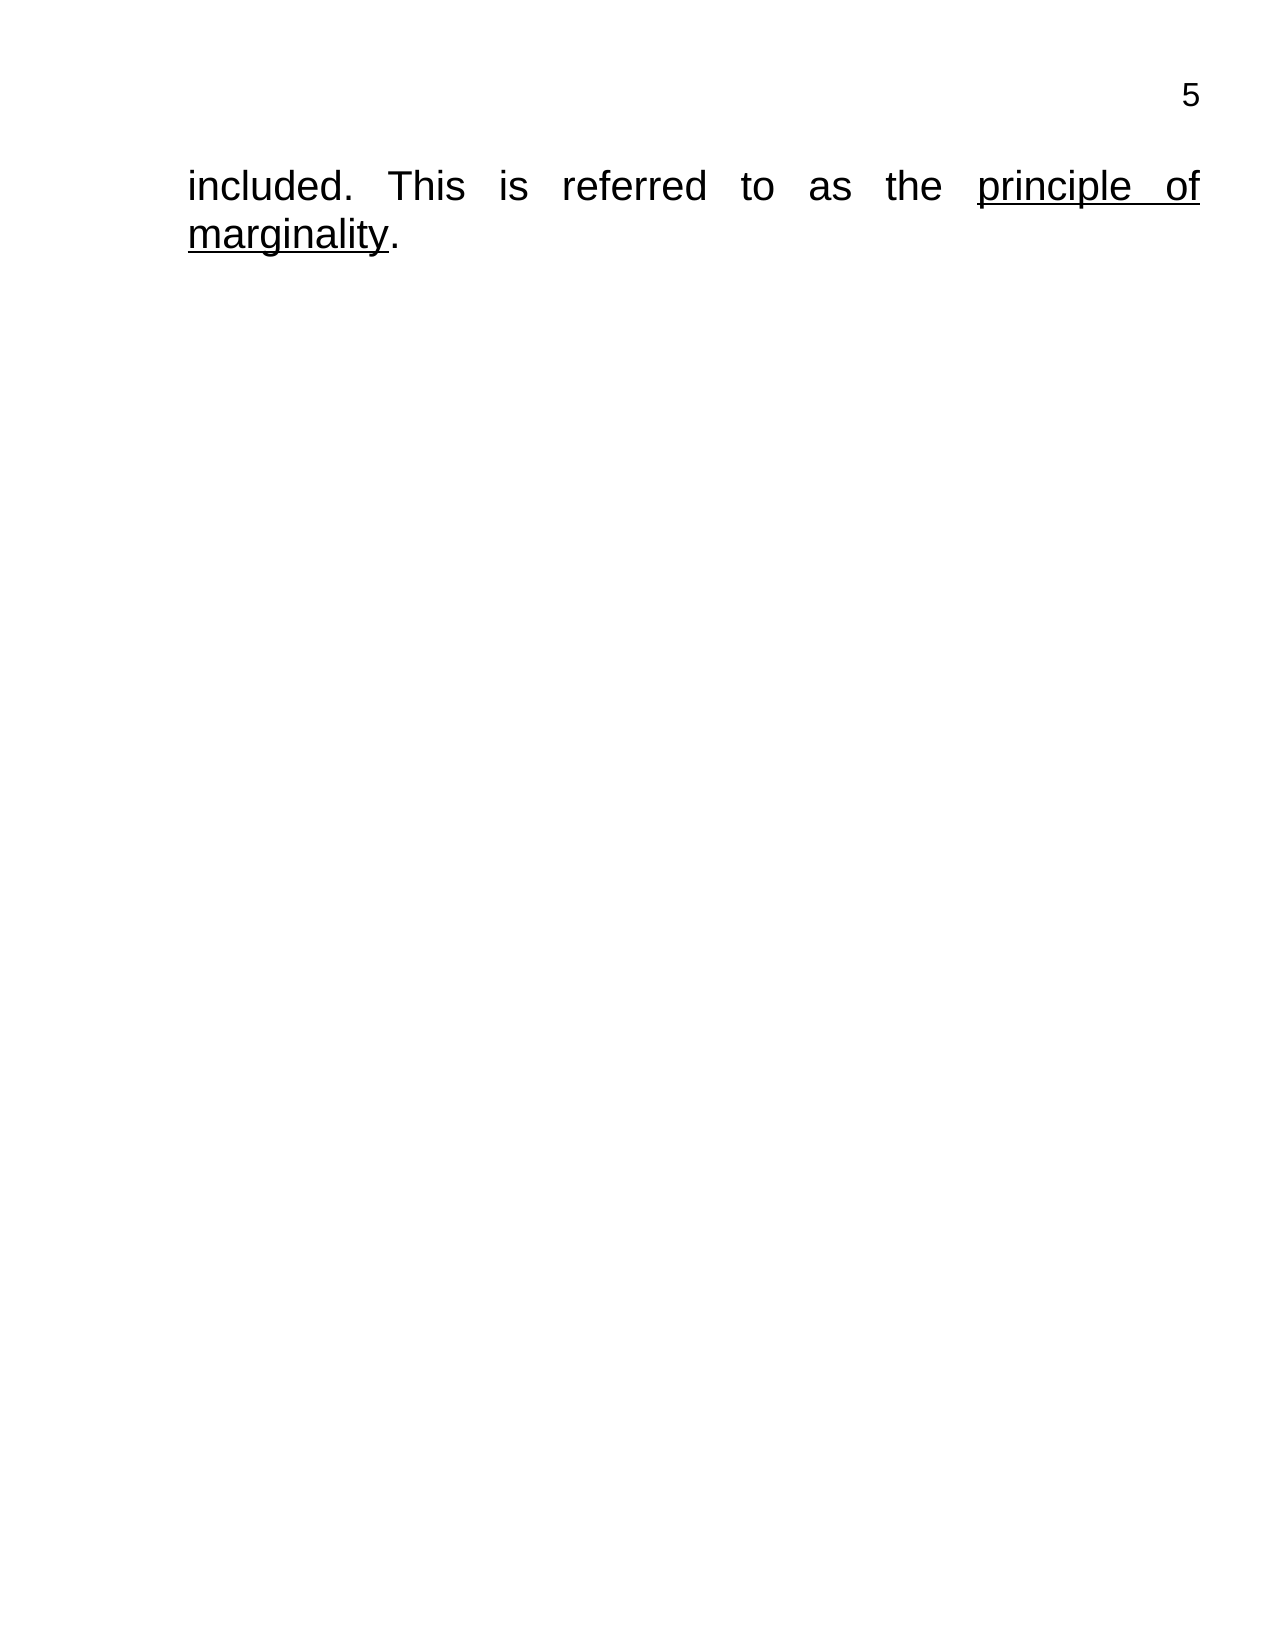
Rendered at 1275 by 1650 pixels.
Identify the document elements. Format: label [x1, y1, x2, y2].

list [150, 161, 1200, 257]
